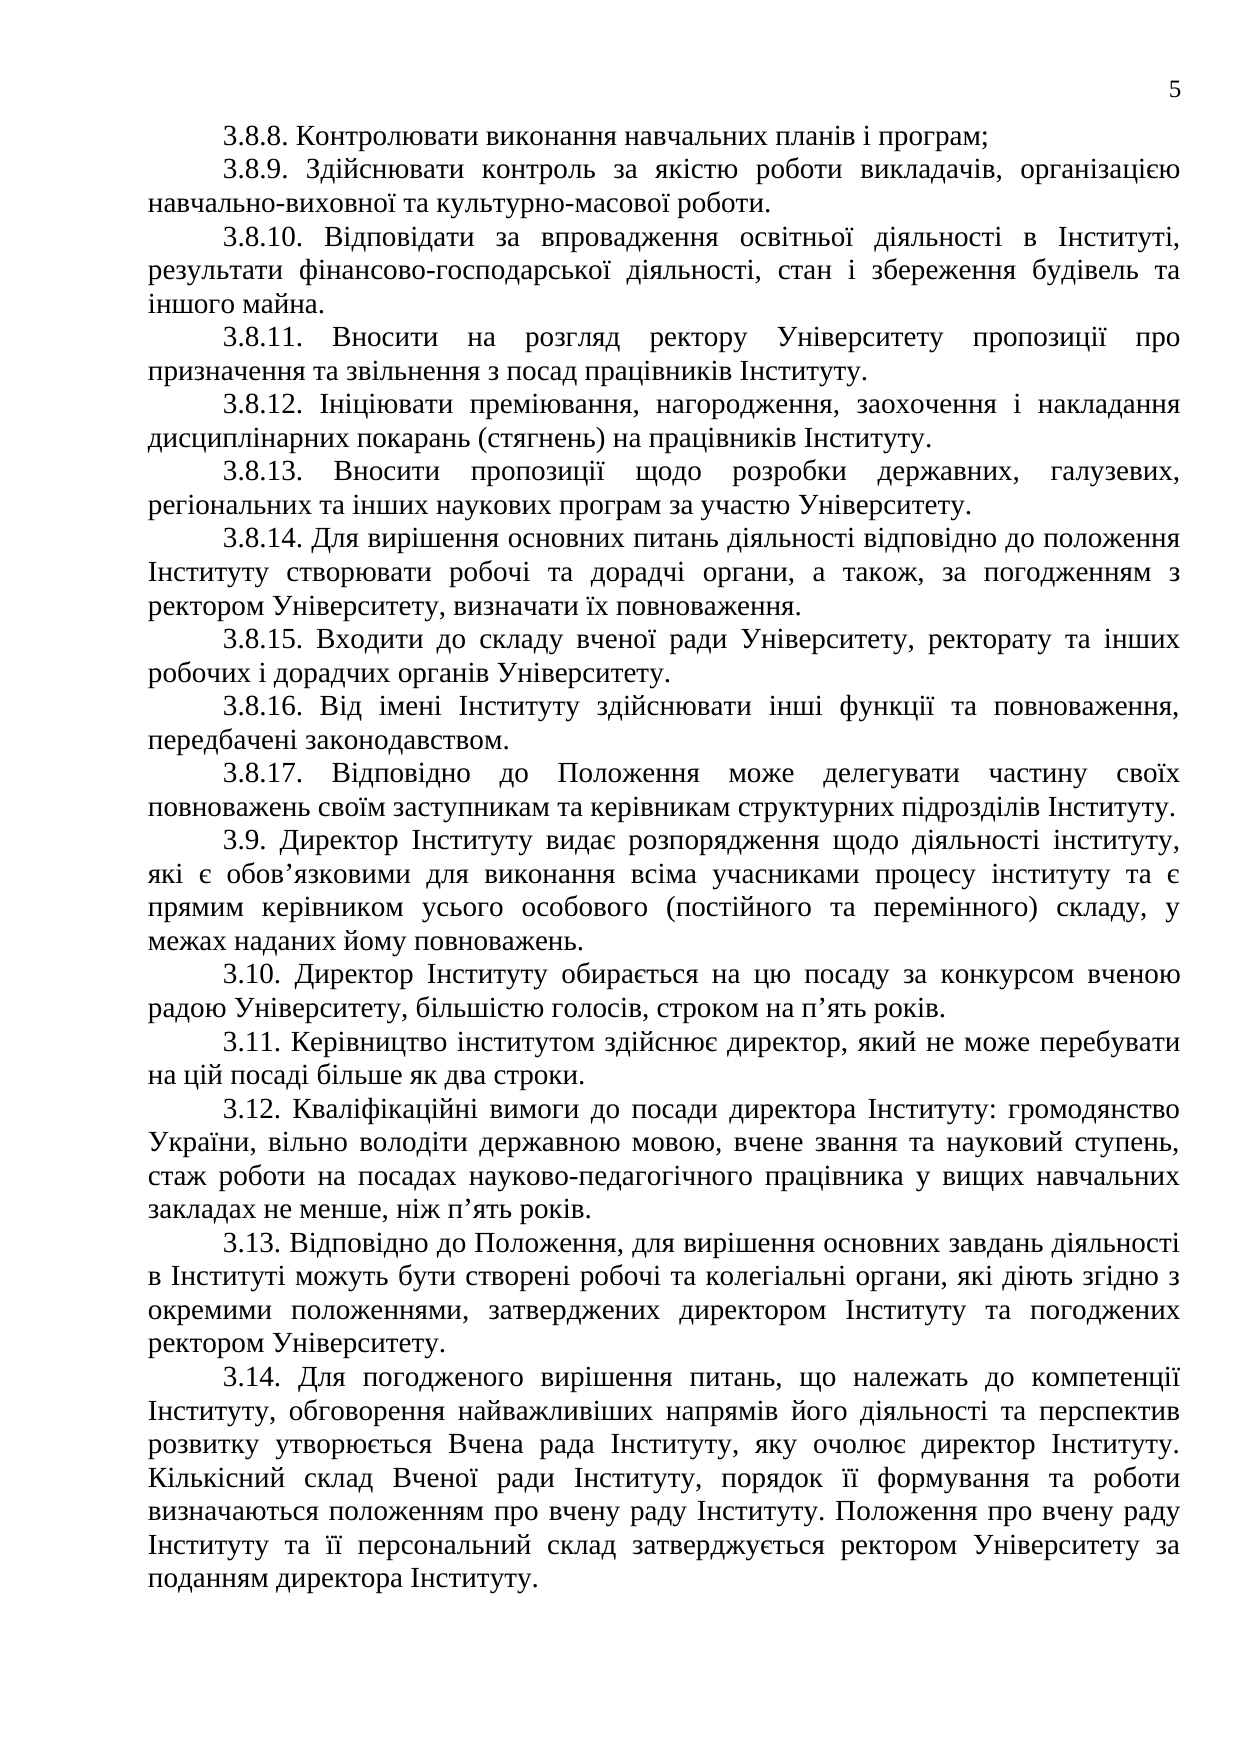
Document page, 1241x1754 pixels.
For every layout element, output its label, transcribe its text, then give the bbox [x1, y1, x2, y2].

text 3.12. Кваліфікаційні вимоги до посади директора Інституту: громодянство України, вільно володіти державною мовою, вчене звання та науковий ступень, стаж роботи на посадах науково-педагогічного працівника у вищих навчальних закладах не менше, ніж п’ять років. [148, 1091, 1181, 1225]
title 3.14. Для погодженого вирішення питань, що належать до компетенції Інституту, обговорення найважливіших напрямів його діяльності та перспектив розвитку утворюється Вчена рада Інституту, яку очолює директор Інституту. Кількісний склад Вченої ради Інституту, порядок її формування та роботи визначаються положенням про вчену раду Інституту. Положення про вчену раду Інституту та її персональний склад затверджується ректором Університету за поданням директора Інституту. [148, 1359, 1181, 1594]
text 3.9. Директор Інституту видає розпорядження щодо діяльності інституту, які є обов’язковими для виконання всіма учасниками процесу інституту та є прямим керівником усього особового (постійного та перемінного) складу, у межах наданих йому повноважень. [148, 822, 1181, 957]
list 3.8.9. Здійснювати контроль за якістю роботи викладачів, організацією навчально-виховної та культурно-масової роботи. [148, 152, 1181, 219]
list 3.8.11. Вносити на розгляд ректору Університету пропозиції про призначення та звільнення з посад працівників Інституту. [148, 319, 1181, 386]
list 3.8.16. Від імені Інституту здійснювати інші функції та повноваження, передбачені законодавством. [148, 688, 1181, 755]
list 3.8.13. Вносити пропозиції щодо розробки державних, галузевих, регіональних та інших наукових програм за участю Університету. [148, 453, 1181, 521]
text 3.10. Директор Інституту обирається на цю посаду за конкурсом вченою радою Університету, більшістю голосів, строком на п’ять років. [148, 957, 1181, 1024]
list 3.8.15. Входити до складу вченої ради Університету, ректорату та інших робочих і дорадчих органів Університету. [148, 621, 1181, 688]
list 3.8.10. Відповідати за впровадження освітньої діяльності в Інституті, результати фінансово-господарської діяльності, стан і збереження будівель та іншого майна. [148, 219, 1181, 319]
list 3.8.12. Ініціювати преміювання, нагородження, заохочення і накладання дисциплінарних покарань (стягнень) на працівників Інституту. [148, 386, 1181, 453]
list 3.8.14. Для вирішення основних питань діяльності відповідно до положення Інституту створювати робочі та дорадчі органи, а також, за погодженням з ректором Університету, визначати їх повноваження. [148, 521, 1181, 621]
list 3.8.17. Відповідно до Положення може делегувати частину своїх повноважень своїм заступникам та керівникам структурних підрозділів Інституту. [148, 755, 1181, 822]
text 3.13. Відповідно до Положення, для вирішення основних завдань діяльності в Інституті можуть бути створені робочі та колегіальні органи, які діють згідно з окремими положеннями, затверджених директором Інституту та погоджених ректором Університету. [148, 1225, 1181, 1359]
list 3.8.8. Контролювати виконання навчальних планів і програм; [148, 118, 1181, 152]
text 3.11. Керівництво інститутом здійснює директор, який не може перебувати на цій посаді більше як два строки. [148, 1024, 1181, 1091]
